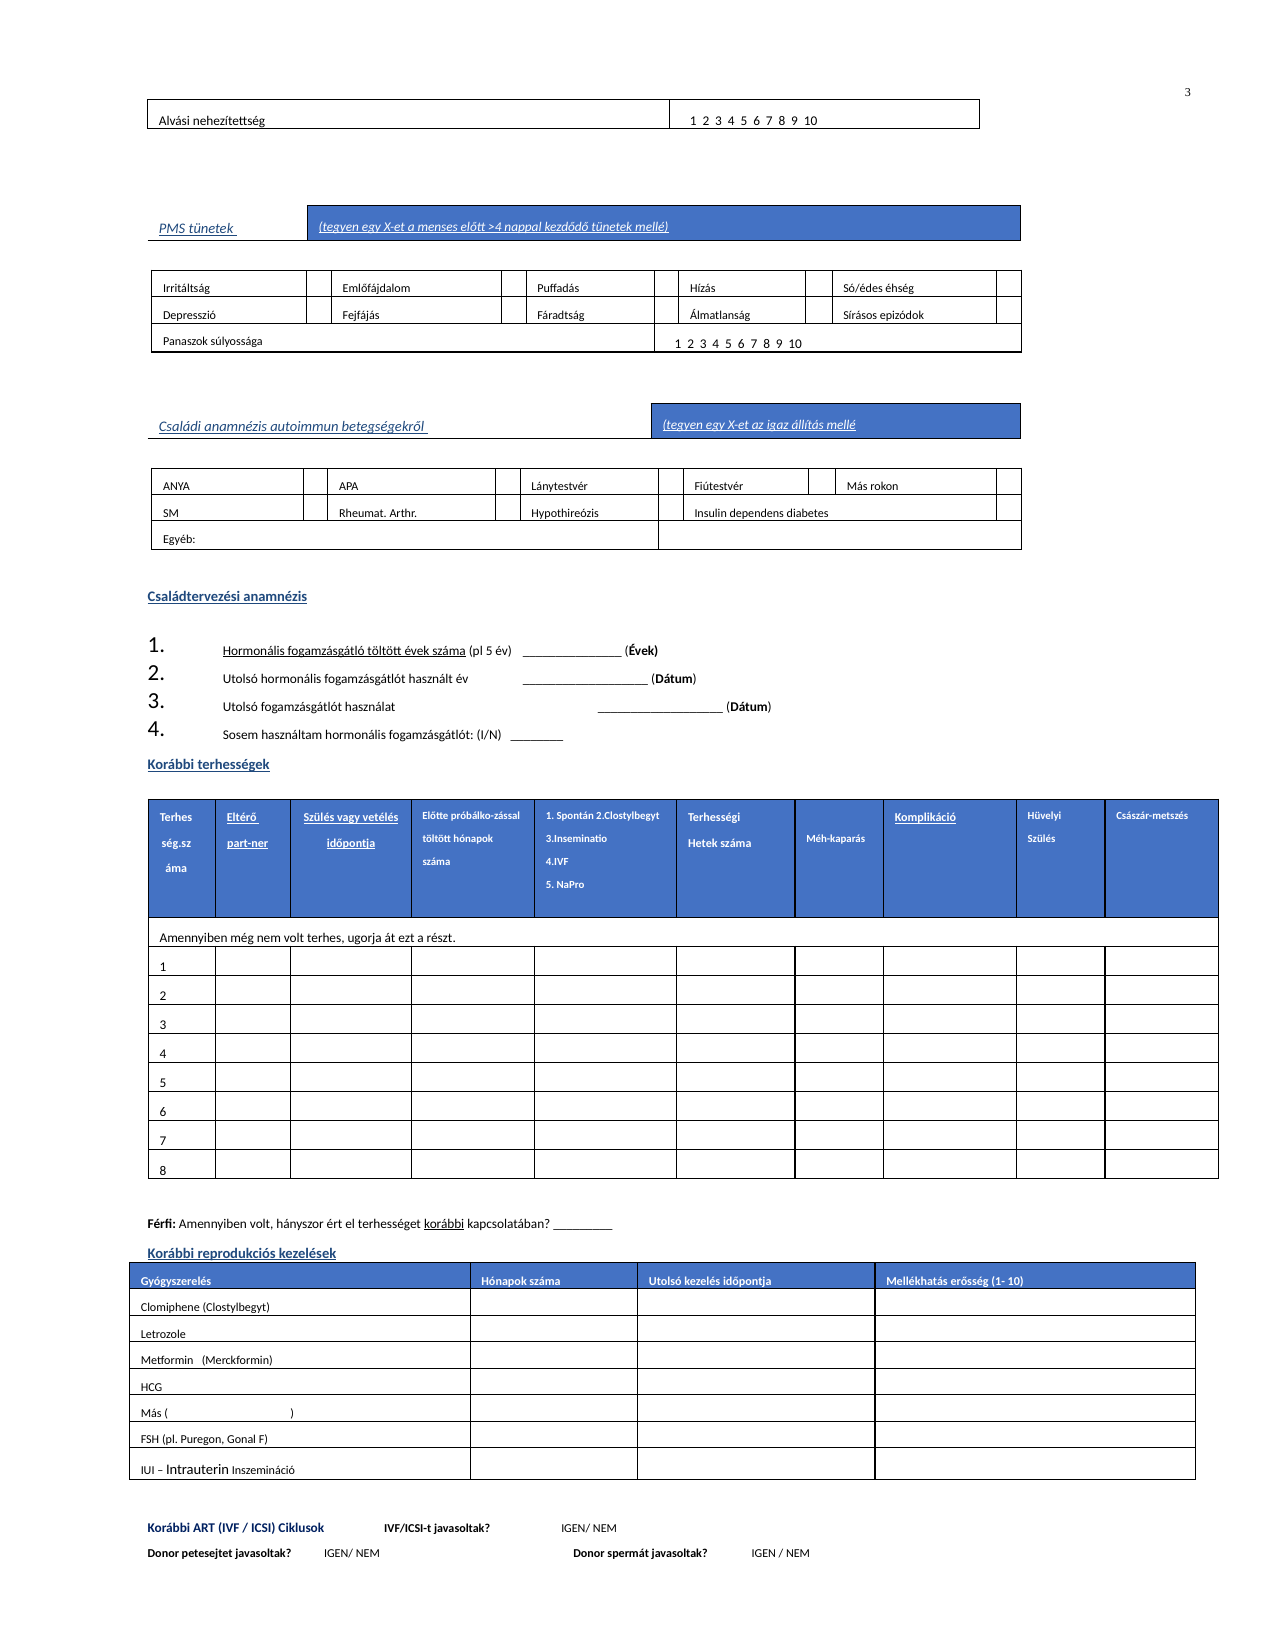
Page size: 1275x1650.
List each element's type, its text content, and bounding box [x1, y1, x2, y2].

table_header ANYA [152, 469, 303, 494]
table_cell [216, 1121, 290, 1149]
table_cell [412, 1121, 534, 1149]
table_cell [535, 1150, 676, 1178]
table_header Lánytestvér [521, 469, 658, 494]
table_cell [796, 1150, 883, 1178]
table_cell [535, 1092, 676, 1120]
table_header (tegyen egy X-et az igaz állítás mellé [652, 404, 1020, 438]
table_cell [677, 1034, 794, 1062]
table_header APA [328, 469, 495, 494]
table_cell [412, 1034, 534, 1062]
table_cell [1017, 1092, 1104, 1120]
table_header (tegyen egy X-et a menses előtt >4 nappal kezdődő tünetek mellé) [308, 206, 1020, 240]
table_cell [677, 976, 794, 1004]
table_cell [1017, 1150, 1104, 1178]
table_cell [307, 297, 331, 322]
table_header Császár-metszés [1106, 800, 1218, 917]
table_header [997, 271, 1021, 296]
table_cell Fáradtság [527, 297, 654, 322]
table_cell [884, 947, 1016, 975]
table_cell Letrozole [130, 1316, 470, 1341]
table_cell [471, 1342, 637, 1368]
table_cell [876, 1289, 1195, 1315]
table_cell [471, 1395, 637, 1421]
table_cell [412, 947, 534, 975]
table_cell [677, 947, 794, 975]
table_cell 8 [149, 1150, 215, 1178]
table_cell Amennyiben még nem volt terhes, ugorja át ezt a részt. [149, 918, 1218, 946]
table_cell 1 [149, 947, 215, 975]
table_cell [291, 976, 411, 1004]
table_cell [502, 297, 526, 322]
table_cell 5 [149, 1063, 215, 1091]
table_header [304, 469, 327, 494]
table_cell [412, 1150, 534, 1178]
table_cell [1106, 1092, 1218, 1120]
table_cell [876, 1342, 1195, 1368]
table_cell 6 [149, 1092, 215, 1120]
text Donor petesejtet javasoltak? IGEN/ NEM Donor spermát javasoltak? IGEN / NEM [147, 1536, 1191, 1561]
table_cell [796, 1092, 883, 1120]
table_cell [535, 1034, 676, 1062]
table_cell [291, 1150, 411, 1178]
table_header Gyógyszerelés [130, 1263, 470, 1288]
table_cell [471, 1316, 637, 1341]
table_cell [1106, 1005, 1218, 1033]
table_cell [677, 1005, 794, 1033]
table_cell [655, 297, 678, 322]
table_cell Hypothireózis [521, 495, 658, 520]
table_cell HCG [130, 1369, 470, 1394]
table_header [655, 271, 678, 296]
text Családtervezési anamnézis [147, 574, 1191, 605]
table_cell [884, 1063, 1016, 1091]
table_header Méh-kaparás [796, 800, 883, 917]
table_cell [471, 1369, 637, 1394]
table_cell [412, 976, 534, 1004]
list Utolsó hormonális fogamzásgátlót használt év ___________________ (Dátum) [147, 658, 1191, 686]
table_cell [884, 1034, 1016, 1062]
table_cell Rheumat. Arthr. [328, 495, 495, 520]
table_cell [291, 1121, 411, 1149]
table_cell Metformin (Merckformin) [130, 1342, 470, 1368]
table_cell [216, 1063, 290, 1091]
table_header Terhességi Hetek száma [677, 800, 794, 917]
table_header Fiútestvér [684, 469, 808, 494]
table_cell [796, 1121, 883, 1149]
table_cell [638, 1448, 874, 1478]
table_cell [1106, 976, 1218, 1004]
table_cell [796, 976, 883, 1004]
table_cell [884, 1150, 1016, 1178]
table_cell 3 [149, 1005, 215, 1033]
table_cell [1106, 1063, 1218, 1091]
table_header Irritáltság [152, 271, 306, 296]
table_header [997, 469, 1021, 494]
table_cell [291, 947, 411, 975]
table_cell [806, 297, 832, 322]
table_cell 1 2 3 4 5 6 7 8 9 10 [655, 324, 1021, 351]
table_header 1. Spontán 2.Clostylbegyt 3.Inseminatio 4.IVF 5. NaPro [535, 800, 676, 917]
table_header [307, 271, 331, 296]
table_cell [216, 1150, 290, 1178]
table_cell [638, 1289, 874, 1315]
table_cell [638, 1395, 874, 1421]
table_cell [1106, 947, 1218, 975]
table_cell [796, 947, 883, 975]
table_cell [535, 1005, 676, 1033]
table_cell 2 [149, 976, 215, 1004]
table_header Előtte próbálko-zással töltött hónapok száma [412, 800, 534, 917]
table_cell [216, 947, 290, 975]
table_cell [997, 495, 1021, 520]
table_cell [216, 1005, 290, 1033]
table_cell [1017, 1005, 1104, 1033]
table_cell [677, 1092, 794, 1120]
table_cell IUI – Intrauterin Inszemináció [130, 1448, 470, 1478]
list Hormonális fogamzásgátló töltött évek száma (pl 5 év) _______________ (Évek) [147, 630, 1191, 658]
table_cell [670, 100, 979, 128]
table_header Más rokon [836, 469, 996, 494]
text Korábbi terhességek [147, 742, 1191, 773]
table_cell Panaszok súlyossága [152, 324, 654, 351]
table_cell [535, 976, 676, 1004]
text Korábbi ART (IVF / ICSI) Ciklusok IVF/ICSI-t javasoltak? IGEN/ NEM [147, 1508, 1191, 1536]
table_cell Depresszió [152, 297, 306, 322]
table_cell [304, 495, 327, 520]
table_header [502, 271, 526, 296]
text Férfi: Amennyiben volt, hányszor ért el terhességet korábbi kapcsolatában? _________ [147, 1203, 1191, 1231]
table_cell [796, 1005, 883, 1033]
table_header Emlőfájdalom [332, 271, 501, 296]
table_cell [884, 1005, 1016, 1033]
table_cell [471, 1448, 637, 1478]
table_cell [876, 1369, 1195, 1394]
table_cell [1017, 1063, 1104, 1091]
table_header [659, 469, 683, 494]
table_cell [1106, 1150, 1218, 1178]
table_cell [291, 1092, 411, 1120]
table_header [496, 469, 520, 494]
table_cell Más ( ) [130, 1395, 470, 1421]
table_cell [659, 521, 1021, 549]
table_cell [677, 1063, 794, 1091]
list Utolsó fogamzásgátlót használat ___________________ (Dátum) [147, 686, 1191, 714]
table_cell [1017, 1034, 1104, 1062]
table_cell [638, 1342, 874, 1368]
table_cell [997, 297, 1021, 322]
table_cell [291, 1063, 411, 1091]
list Sosem használtam hormonális fogamzásgátlót: (I/N) ________ [147, 714, 1191, 742]
table_cell 7 [149, 1121, 215, 1149]
table_header Utolsó kezelés időpontja [638, 1263, 874, 1288]
table_cell Egyéb: [152, 521, 658, 549]
table_cell [471, 1289, 637, 1315]
table_cell Clomiphene (Clostylbegyt) [130, 1289, 470, 1315]
table_cell [291, 1005, 411, 1033]
table_cell FSH (pl. Puregon, Gonal F) [130, 1422, 470, 1447]
table_cell [1017, 976, 1104, 1004]
table_cell [412, 1005, 534, 1033]
text Korábbi reprodukciós kezelések [147, 1231, 1191, 1262]
table_cell Insulin dependens diabetes [684, 495, 996, 520]
table_cell [216, 976, 290, 1004]
table_header Komplikáció [884, 800, 1016, 917]
table_cell [677, 1121, 794, 1149]
table_cell SM [152, 495, 303, 520]
table_cell [876, 1422, 1195, 1447]
table_cell [638, 1422, 874, 1447]
table_header PMS tünetek [148, 205, 307, 240]
table_cell [796, 1034, 883, 1062]
table_header Hüvelyi Szülés [1017, 800, 1104, 917]
table_cell [884, 1092, 1016, 1120]
table_cell Alvási nehezítettség [148, 100, 669, 128]
table_cell [216, 1092, 290, 1120]
table_cell [876, 1316, 1195, 1341]
table_cell [216, 1034, 290, 1062]
table_cell [796, 1063, 883, 1091]
table_cell [412, 1092, 534, 1120]
table_cell [876, 1448, 1195, 1478]
table_cell [638, 1369, 874, 1394]
table_header Puffadás [527, 271, 654, 296]
table_header [806, 271, 832, 296]
table_cell [638, 1316, 874, 1341]
table_cell [496, 495, 520, 520]
table_header Terhesség.száma [149, 800, 215, 917]
table_cell [876, 1395, 1195, 1421]
table_cell [1106, 1034, 1218, 1062]
table_cell [471, 1422, 637, 1447]
table_cell [1017, 1121, 1104, 1149]
table_cell [884, 1121, 1016, 1149]
table_header [809, 469, 835, 494]
table_cell Álmatlanság [679, 297, 805, 322]
table_cell Sírásos epizódok [833, 297, 996, 322]
table_cell [659, 495, 683, 520]
table_cell [535, 1121, 676, 1149]
table_cell [291, 1034, 411, 1062]
table_cell Fejfájás [332, 297, 501, 322]
table_cell 4 [149, 1034, 215, 1062]
table_header Hízás [679, 271, 805, 296]
table_header Mellékhatás erősség (1- 10) [876, 1263, 1195, 1288]
table_cell [1017, 947, 1104, 975]
table_header Só/édes éhség [833, 271, 996, 296]
table_header Szülés vagy vetélés időpontja [291, 800, 411, 917]
table_header Családi anamnézis autoimmun betegségekről [148, 403, 651, 438]
table_cell [677, 1150, 794, 1178]
table_header Hónapok száma [471, 1263, 637, 1288]
table_cell [1106, 1121, 1218, 1149]
table_cell [535, 1063, 676, 1091]
table_cell [535, 947, 676, 975]
table_cell [412, 1063, 534, 1091]
table_header Eltérő part-ner [216, 800, 290, 917]
table_cell [884, 976, 1016, 1004]
